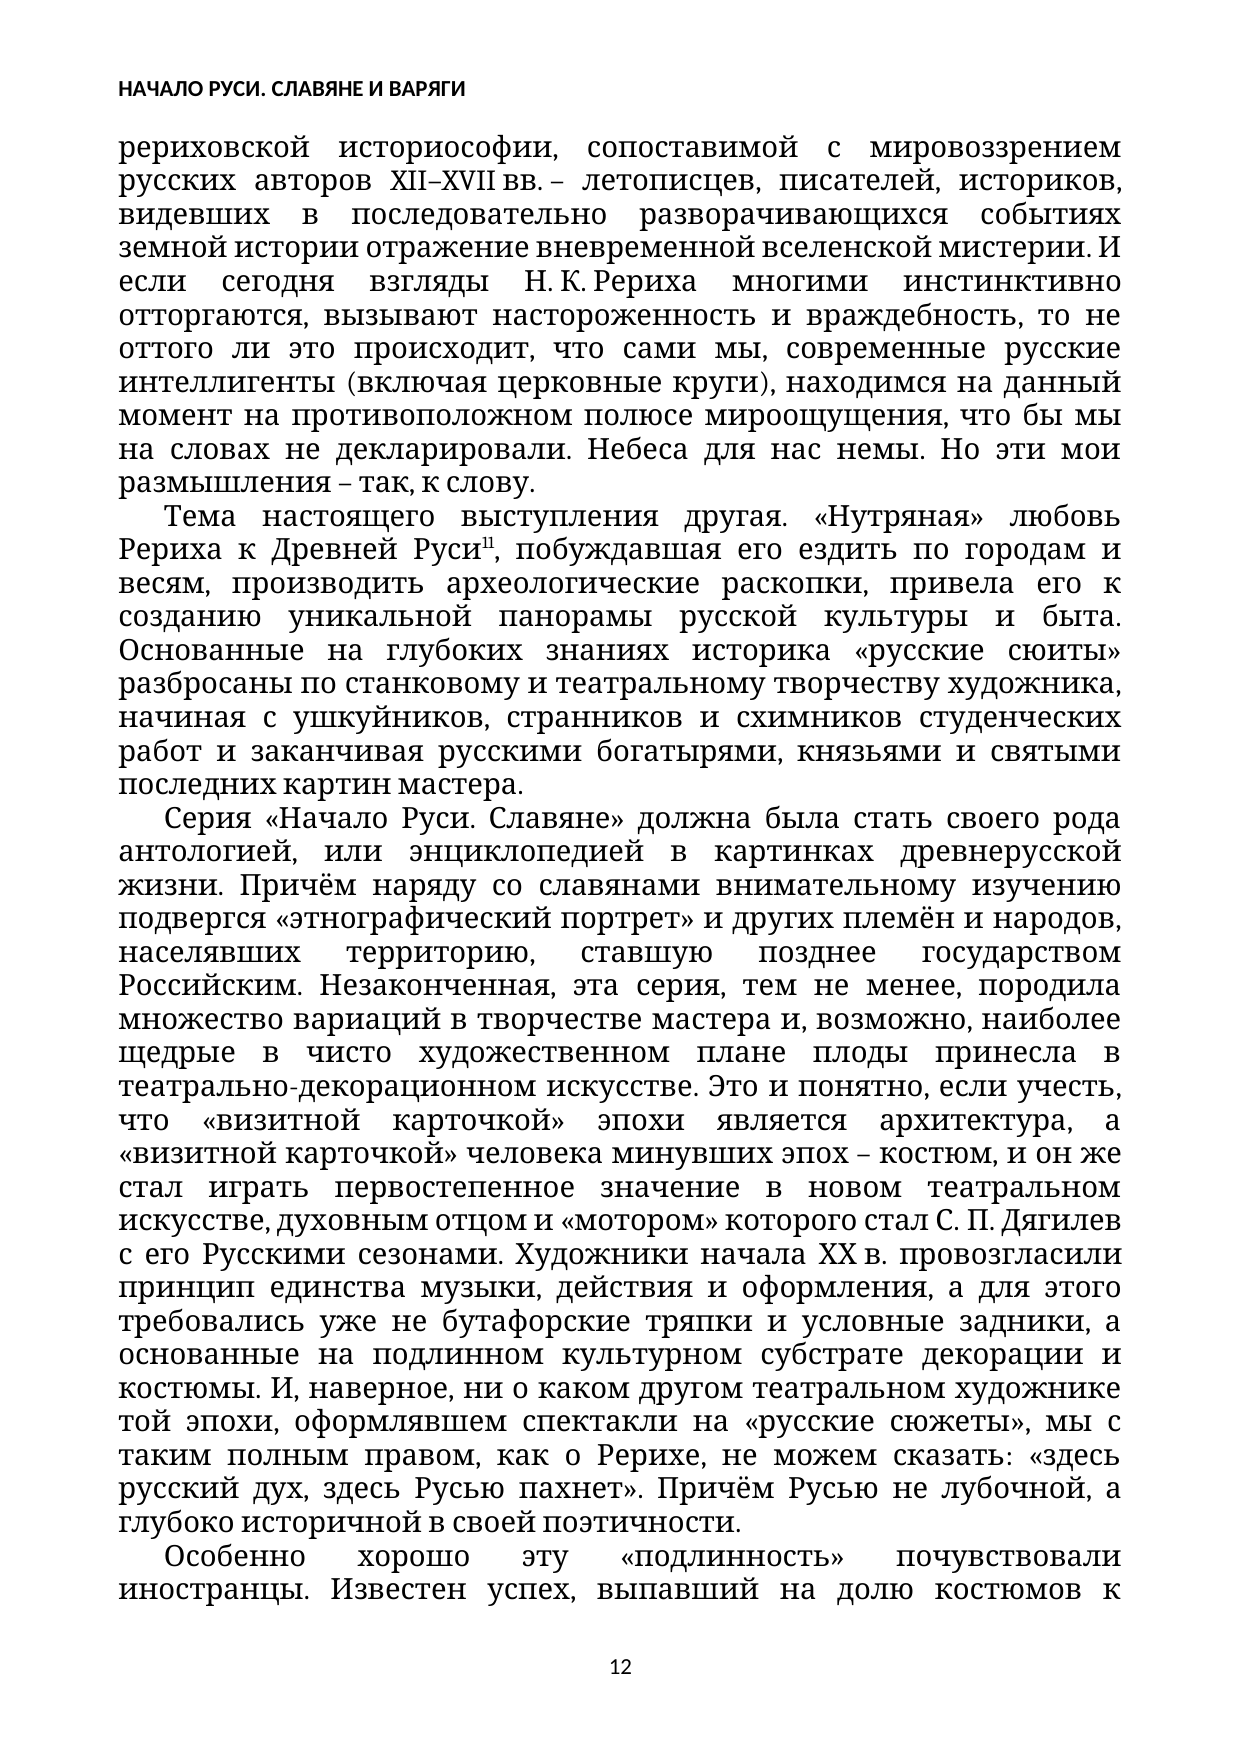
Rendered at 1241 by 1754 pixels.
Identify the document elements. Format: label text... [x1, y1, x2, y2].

text Тема настоящего выступления другая. «Нутряная» любовь Рериха к Древней Руси, побуждавшая его ездить по городам и весям, производить археологические раскопки, привела его к созданию уникальной панорамы русской культуры и быта. Основанные на глубоких знаниях историка «русские сюиты» разбросаны по станковому и театральному творчеству художника, начиная с ушкуйников, странников и схимников студенческих работ и заканчивая русскими богатырями, князьями и святыми последних картин мастера. [118, 500, 1122, 802]
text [118, 1540, 1122, 1607]
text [118, 131, 1122, 500]
text Серия «Начало Руси. Славяне» должна была стать своего рода антологией, или энциклопедией в картинках древнерусской жизни. Причём наряду со славянами внимательному изучению подвергся «этнографический портрет» и других племён и народов, населявших территорию, ставшую позднее государством Российским. Незаконченная, эта серия, тем не менее, породила множество вариаций в творчестве мастера и, возможно, наиболее щедрые в чисто художественном плане плоды принесла в театрально-декорационном искусстве. Это и понятно, если учесть, что «визитной карточкой» эпохи является архитектура, а «визитной карточкой» человека минувших эпох – костюм, и он же стал играть первостепенное значение в новом театральном искусстве, духовным отцом и «мотором» которого стал С. П. Дягилев с его Русскими сезонами. Художники начала ХХ в. провозгласили принцип единства музыки, действия и оформления, а для этого требовались уже не бутафорские тряпки и условные задники, а основанные на подлинном культурном субстрате декорации и костюмы. И, наверное, ни о каком другом театральном художнике той эпохи, оформлявшем спектакли на «русские сюжеты», мы с таким полным правом, как о Рерихе, не можем сказать: «здесь русский дух, здесь Русью пахнет». Причём Русью не лубочной, а глубоко историчной в своей поэтичности. [118, 802, 1122, 1540]
